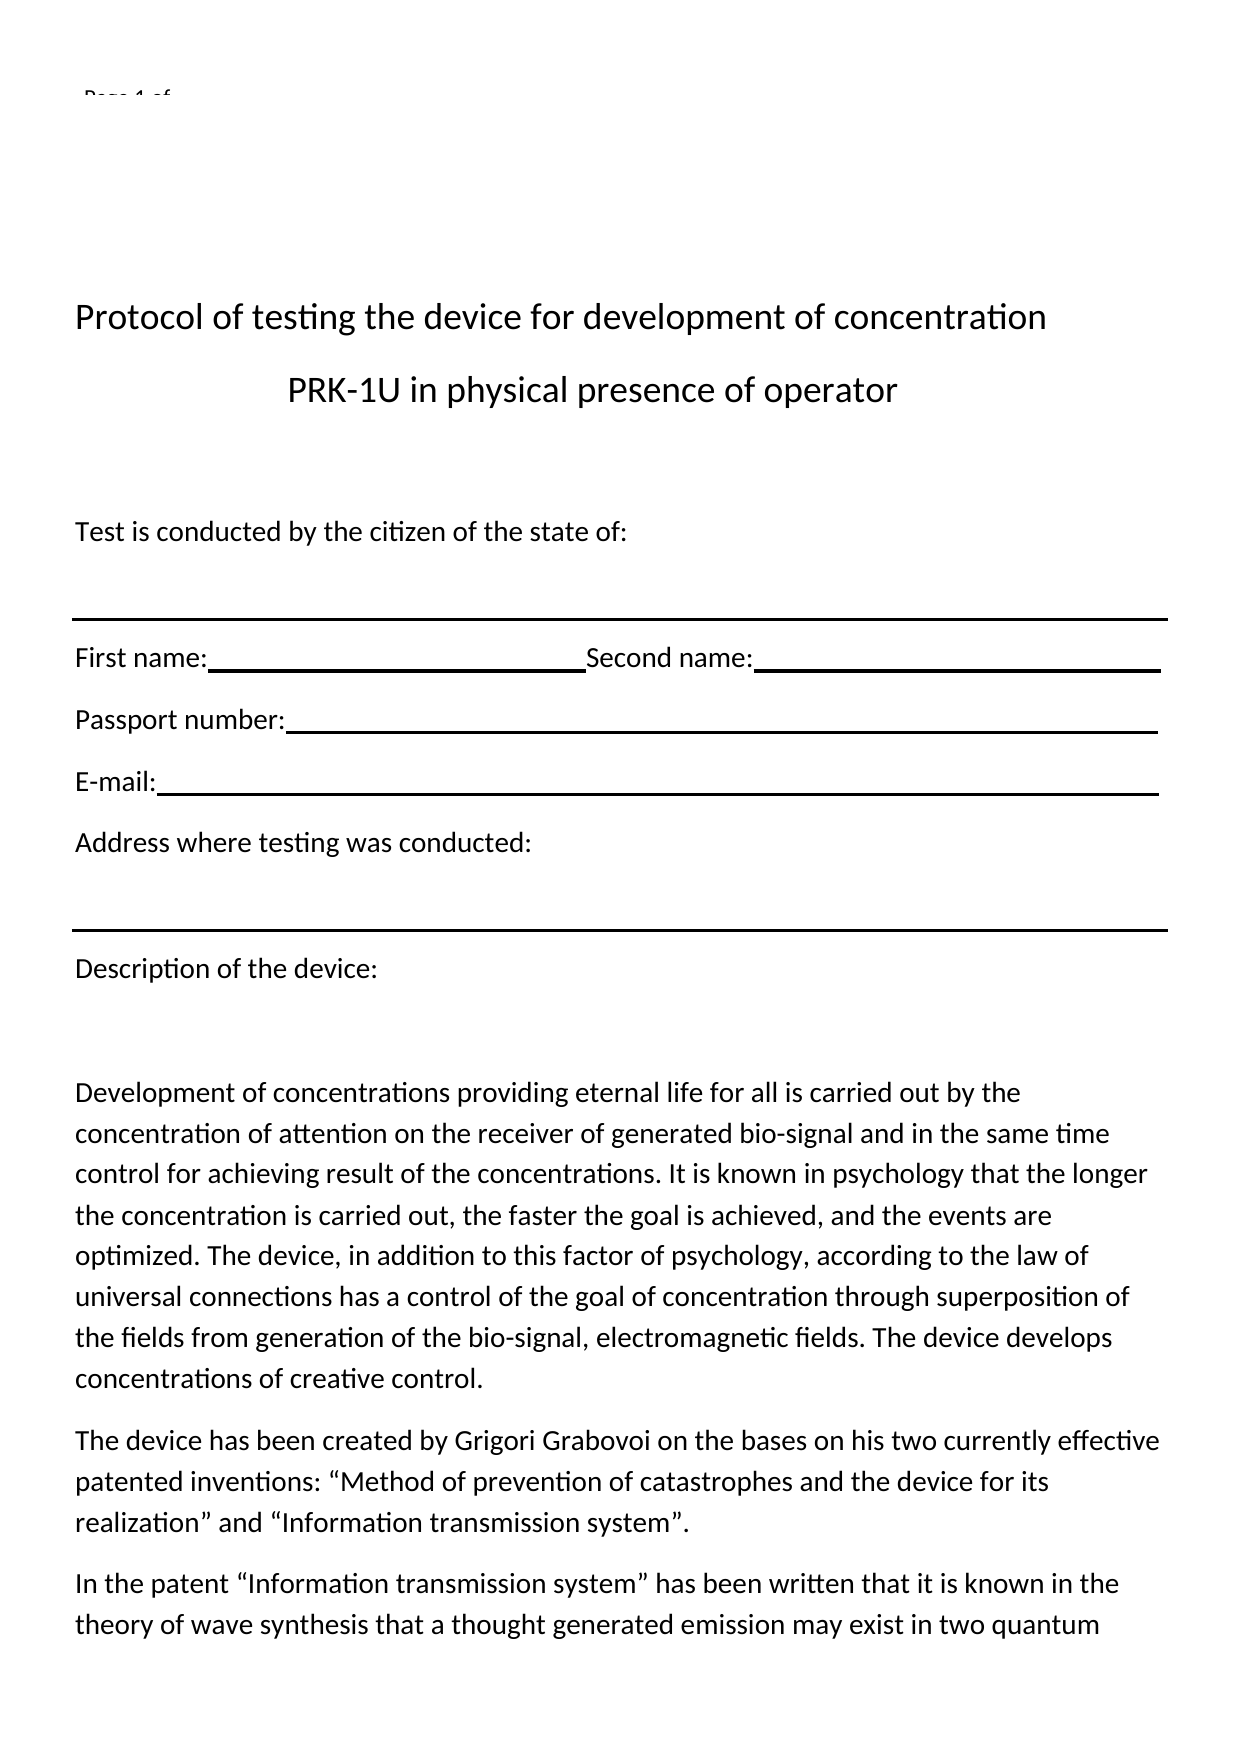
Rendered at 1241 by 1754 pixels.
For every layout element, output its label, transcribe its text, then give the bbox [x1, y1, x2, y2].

subtitle Protocol of testing the device for development of concentration PRK-1U in physical presence of operator [75, 293, 1049, 412]
text Address where testing was conducted: [75, 824, 1049, 860]
text The device has been created by Grigori Grabovoi on the bases on his two currently effective patented inventions: “Method of prevention of catastrophes and the device for its realization” and “Information transmission system”. [75, 1422, 1163, 1539]
text Passport number: [75, 701, 1182, 737]
text In the patent “Information transmission system” has been written that it is known in the theory of wave synthesis that a thought generated emission may exist in two quantum [75, 1565, 1123, 1641]
text First name: Second name: [75, 639, 1182, 675]
text Description of the device: [75, 950, 1049, 986]
text Test is conducted by the citizen of the state of: [75, 513, 1049, 549]
text E-mail: [75, 763, 1182, 798]
text Development of concentrations providing eternal life for all is carried out by the concentration of attention on the receiver of generated bio-signal and in the same time control for achieving result of the concentrations. It is known in psychology that the longer the concentration is carried out, the faster the goal is achieved, and the events are optimized. The device, in addition to this factor of psychology, according to the law of universal connections has a control of the goal of concentration through superposition of the fields from generation of the bio-signal, electromagnetic fields. The device develops concentrations of creative control. [75, 1074, 1151, 1396]
